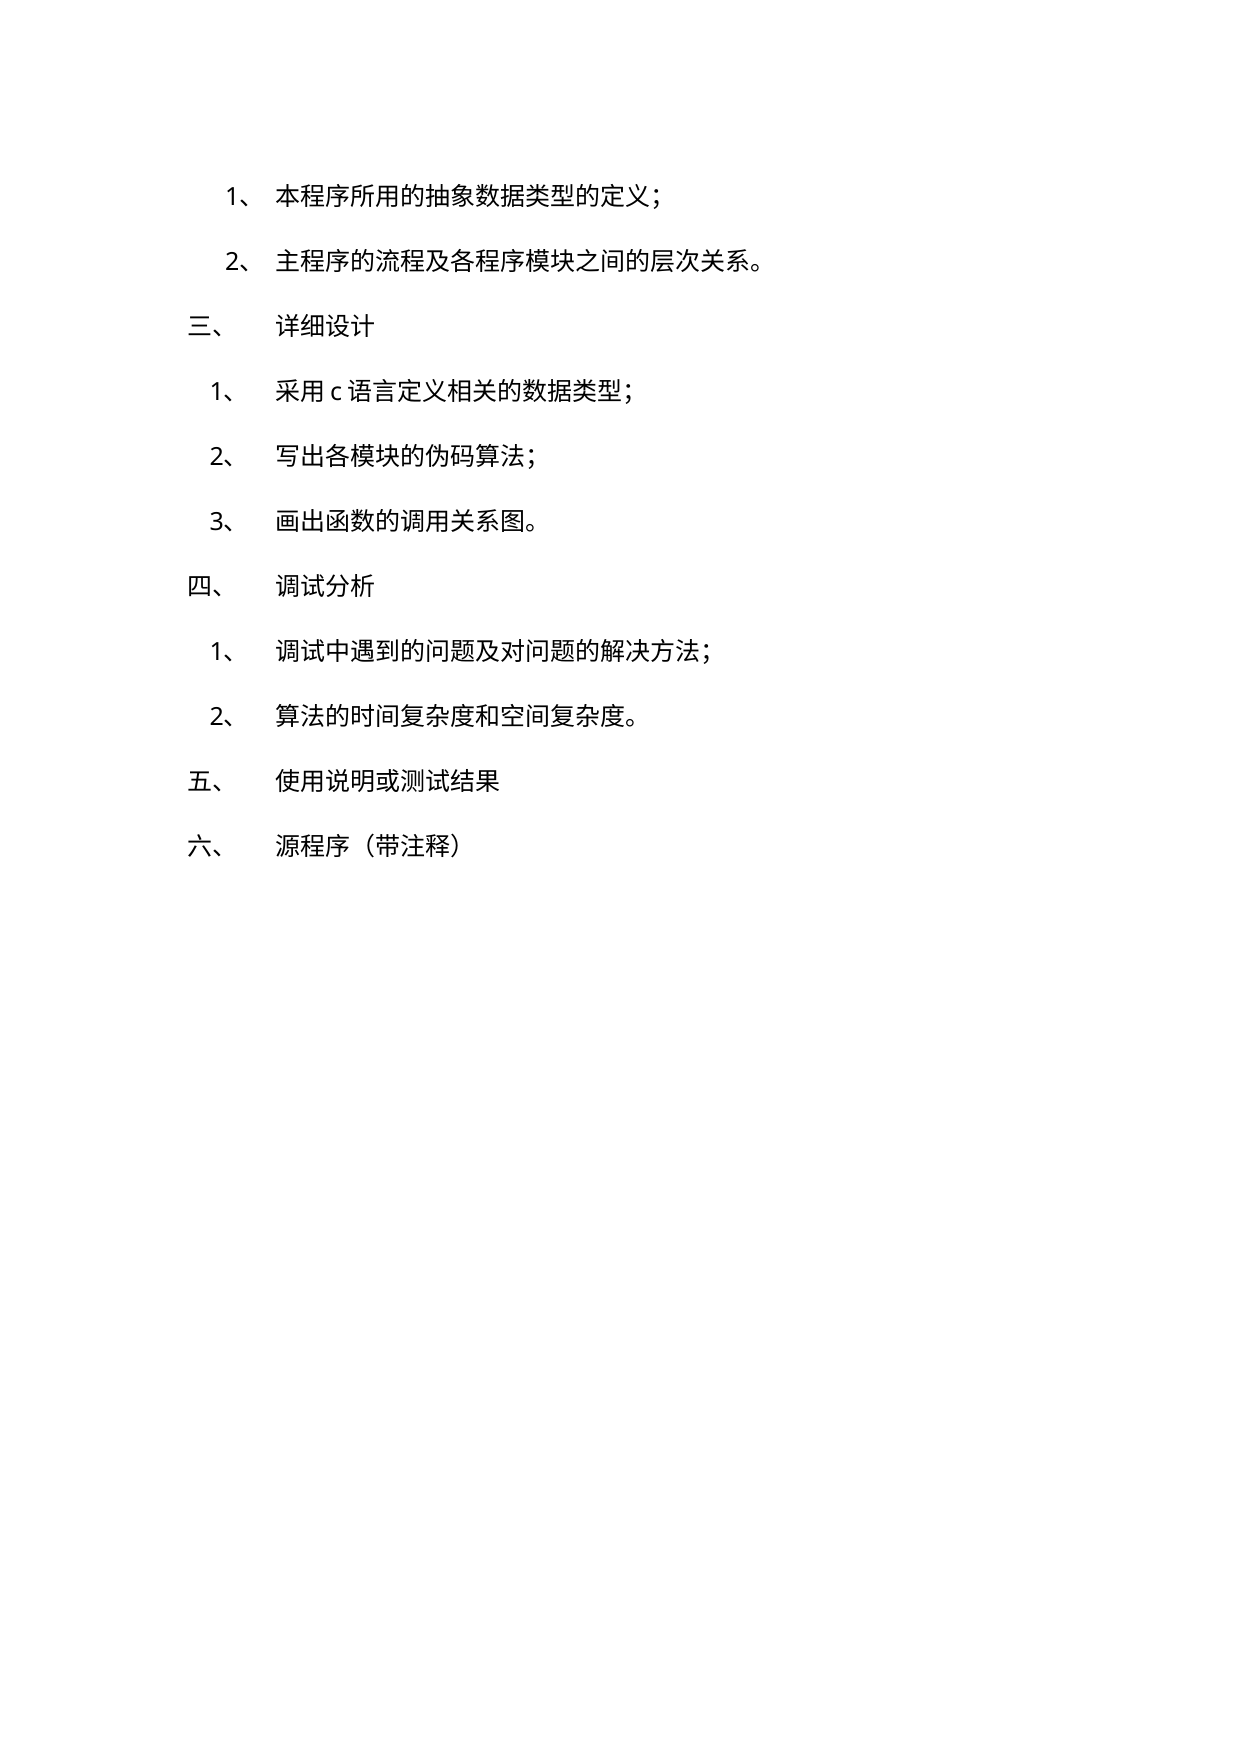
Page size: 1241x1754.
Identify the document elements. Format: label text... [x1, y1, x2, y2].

text 1、 调试中遇到的问题及对问题的解决方法； [209, 617, 1053, 682]
text 1、 采用c语言定义相关的数据类型； [209, 357, 1053, 422]
list 本程序所用的抽象数据类型的定义； [225, 162, 1053, 227]
text 2、 写出各模块的伪码算法； [209, 422, 1053, 487]
text 六、 源程序（带注释） [187, 812, 1053, 877]
text 五、 使用说明或测试结果 [187, 747, 1053, 812]
text 2、 算法的时间复杂度和空间复杂度。 [209, 682, 1053, 747]
text 四、 调试分析 [187, 552, 1053, 617]
text 三、 详细设计 [187, 292, 1053, 357]
list 主程序的流程及各程序模块之间的层次关系。 [225, 227, 1053, 292]
text 3、 画出函数的调用关系图。 [209, 487, 1053, 552]
